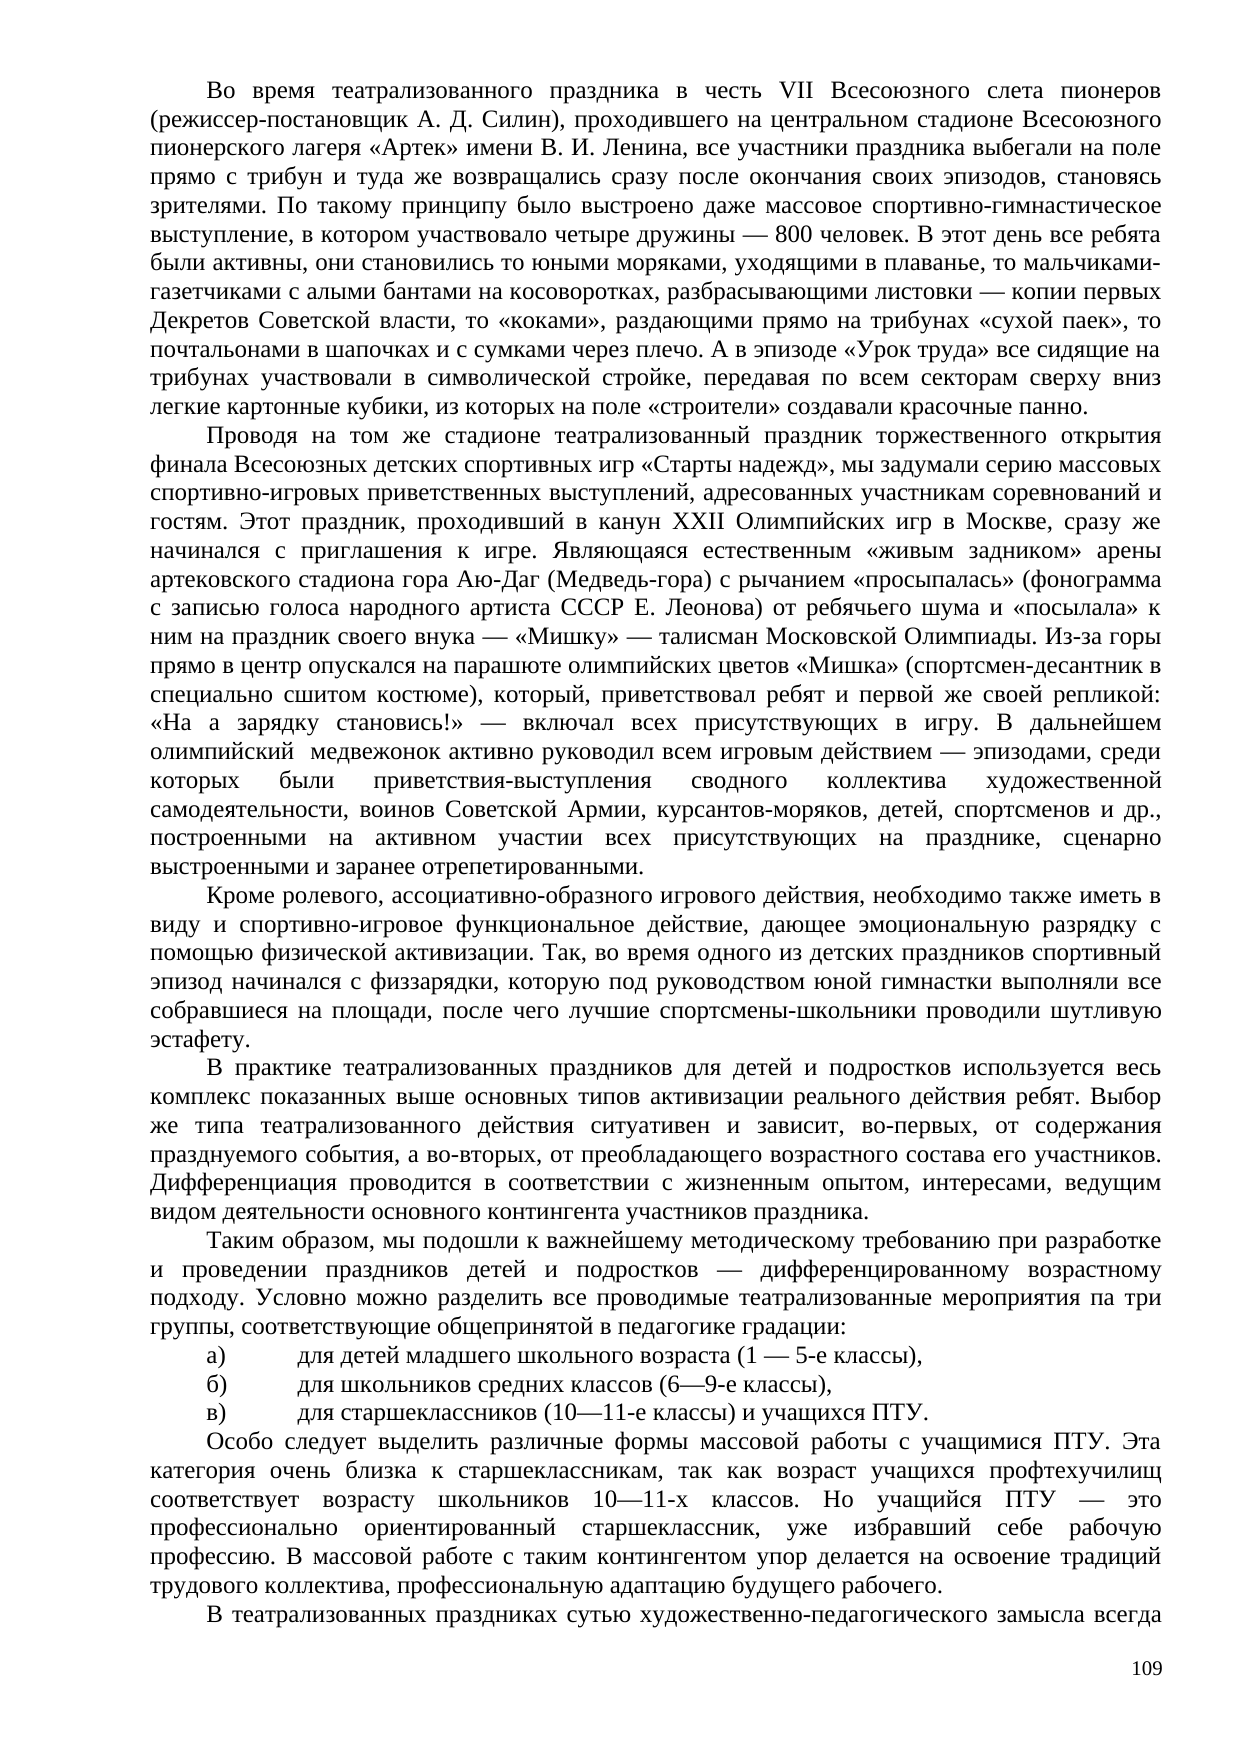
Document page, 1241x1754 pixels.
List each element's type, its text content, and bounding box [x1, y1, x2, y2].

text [150, 1599, 1162, 1627]
text Проводя на том же стадионе театрализованный праздник торжественного открытия финала Всесоюзных детских спортивных игр «Старты надежд», мы задумали серию массовых спортивно-игровых приветственных выступлений, адресованных участникам соревнований и гостям. Этот праздник, проходивший в канун XXII Олимпийских игр в Москве, сразу же начинался с приглашения к игре. Являющаяся естественным «живым задником» арены артековского стадиона гора Аю-Даг (Медведь-гора) с рычанием «просыпалась» (фонограмма с записью голоса народного артиста СССР Е. Леонова) от ребячьего шума и «посылала» к ним на праздник своего внука — «Мишку» — талисман Московской Олимпиады. Из-за горы прямо в центр опускался на парашюте олимпийских цветов «Мишка» (спортсмен-десантник в специально сшитом костюме), который, приветствовал ребят и первой же своей репликой: «На а зарядку становись!» — включал всех присутствующих в игру. В дальнейшем олимпийский медвежонок активно руководил всем игровым действием — эпизодами, среди которых были приветствия-выступления сводного коллектива художественной самодеятельности, воинов Советской Армии, курсантов-моряков, детей, спортсменов и др., построенными на активном участии всех присутствующих на празднике, сценарно выстроенными и заранее отрепетированными. [150, 420, 1162, 880]
text Особо следует выделить различные формы массовой работы с учащимися ПТУ. Эта категория очень близка к старшеклассникам, так как возраст учащихся профтехучилищ соответствует возрасту школьников 10—11-х классов. Но учащийся ПТУ — это профессионально ориентированный старшеклассник, уже избравший себе рабочую профессию. В массовой работе с таким контингентом упор делается на освоение традиций трудового коллектива, профессиональную адаптацию будущего рабочего. [150, 1426, 1162, 1599]
text Кроме ролевого, ассоциативно-образного игрового действия, необходимо также иметь в виду и спортивно-игровое функциональное действие, дающее эмоциональную разрядку с помощью физической активизации. Так, во время одного из детских праздников спортивный эпизод начинался с физзарядки, которую под руководством юной гимнастки выполняли все собравшиеся на площади, после чего лучшие спортсмены-школьники проводили шутливую эстафету. [150, 880, 1162, 1052]
text В практике театрализованных праздников для детей и подростков используется весь комплекс показанных выше основных типов активизации реального действия ребят. Выбор же типа театрализованного действия ситуативен и зависит, во-первых, от содержания празднуемого события, а во-вторых, от преобладающего возрастного состава его участников. Дифференциация проводится в соответствии с жизненным опытом, интересами, ведущим видом деятельности основного контингента участников праздника. [150, 1052, 1162, 1225]
text б) для школьников средних классов (6—9-е классы), [150, 1369, 1162, 1397]
text а) для детей младшего школьного возраста (1 — 5-е классы), [150, 1340, 1162, 1369]
text в) для старшеклассников (10—11-е классы) и учащихся ПТУ. [150, 1397, 1162, 1426]
text Во время театрализованного праздника в честь VII Всесоюзного слета пионеров (режиссер-постановщик А. Д. Силин), проходившего на центральном стадионе Всесоюзного пионерского лагеря «Артек» имени В. И. Ленина, все участники праздника выбегали на поле прямо с трибун и туда же возвращались сразу после окончания своих эпизодов, становясь зрителями. По такому принципу было выстроено даже массовое спортивно-гимнастическое выступление, в котором участвовало четыре дружины — 800 человек. В этот день все ребята были активны, они становились то юными моряками, уходящими в плаванье, то мальчиками-газетчиками с алыми бантами на косоворотках, разбрасывающими листовки — копии первых Декретов Советской власти, то «коками», раздающими прямо на трибунах «сухой паек», то почтальонами в шапочках и с сумками через плечо. А в эпизоде «Урок труда» все сидящие на трибунах участвовали в символической стройке, передавая по всем секторам сверху вниз легкие картонные кубики, из которых на поле «строители» создавали красочные панно. [150, 75, 1162, 420]
text Таким образом, мы подошли к важнейшему методическому требованию при разработке и проведении праздников детей и подростков — дифференцированному возрастному подходу. Условно можно разделить все проводимые театрализованные мероприятия па три группы, соответствующие общепринятой в педагогике градации: [150, 1225, 1162, 1340]
